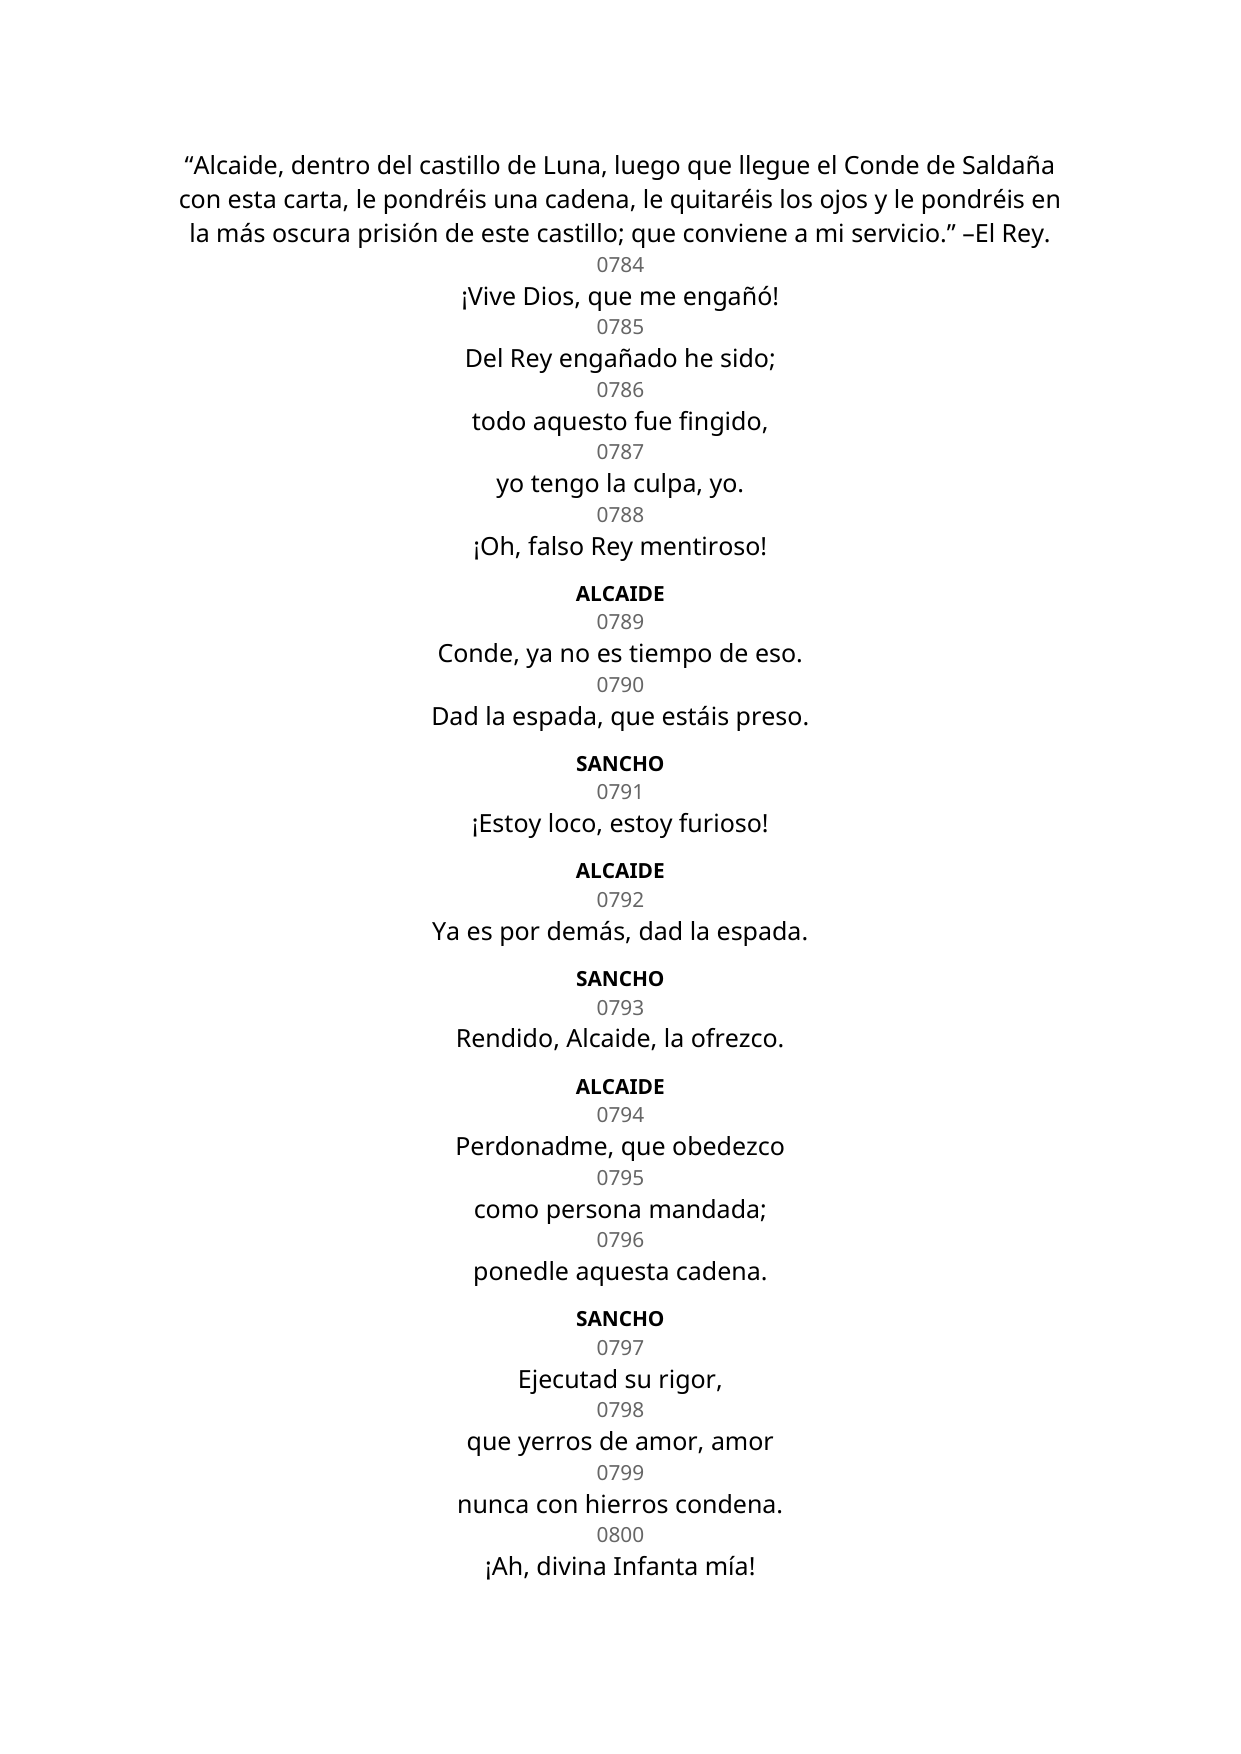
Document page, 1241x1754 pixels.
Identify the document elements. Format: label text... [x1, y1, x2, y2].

text 0795 [177, 1163, 1063, 1191]
text Rendido, Alcaide, la ofrezco. [177, 1021, 1063, 1055]
text ALCAIDE [177, 1072, 1063, 1100]
text ALCAIDE [177, 857, 1063, 885]
text como persona mandada; [177, 1191, 1063, 1225]
text 0793 [177, 993, 1063, 1021]
text 0784 [177, 250, 1063, 278]
text 0800 [177, 1520, 1063, 1549]
text ponedle aquesta cadena. [177, 1254, 1063, 1288]
text 0789 [177, 607, 1063, 636]
text SANCHO [177, 749, 1063, 777]
text “Alcaide, dentro del castillo de Luna, luego que llegue el Conde de Saldaña con esta carta, le pondréis una cadena, le quitaréis los ojos y le pondréis en la más oscura prisión de este castillo; que conviene a mi servicio.” –El Rey. [177, 148, 1063, 250]
text Del Rey engañado he sido; [177, 341, 1063, 375]
text SANCHO [177, 964, 1063, 993]
text 0799 [177, 1458, 1063, 1486]
text ¡Ah, divina Infanta mía! [177, 1549, 1063, 1583]
text 0790 [177, 670, 1063, 698]
text Dad la espada, que estáis preso. [177, 698, 1063, 732]
text 0791 [177, 777, 1063, 806]
text todo aquesto fue fingido, [177, 403, 1063, 437]
text 0786 [177, 375, 1063, 403]
text Perdonadme, que obedezco [177, 1129, 1063, 1163]
text ¡Oh, falso Rey mentiroso! [177, 528, 1063, 562]
text 0788 [177, 500, 1063, 528]
text 0787 [177, 437, 1063, 466]
text Ejecutad su rigor, [177, 1361, 1063, 1395]
text 0796 [177, 1225, 1063, 1254]
text ¡Estoy loco, estoy furioso! [177, 806, 1063, 840]
text 0785 [177, 312, 1063, 341]
text 0794 [177, 1100, 1063, 1129]
text 0797 [177, 1333, 1063, 1361]
text SANCHO [177, 1304, 1063, 1333]
text nunca con hierros condena. [177, 1486, 1063, 1520]
text que yerros de amor, amor [177, 1424, 1063, 1458]
text yo tengo la culpa, yo. [177, 466, 1063, 500]
text ¡Vive Dios, que me engañó! [177, 278, 1063, 312]
text Conde, ya no es tiempo de eso. [177, 636, 1063, 670]
text ALCAIDE [177, 579, 1063, 607]
text 0798 [177, 1395, 1063, 1424]
text Ya es por demás, dad la espada. [177, 913, 1063, 948]
text 0792 [177, 885, 1063, 913]
